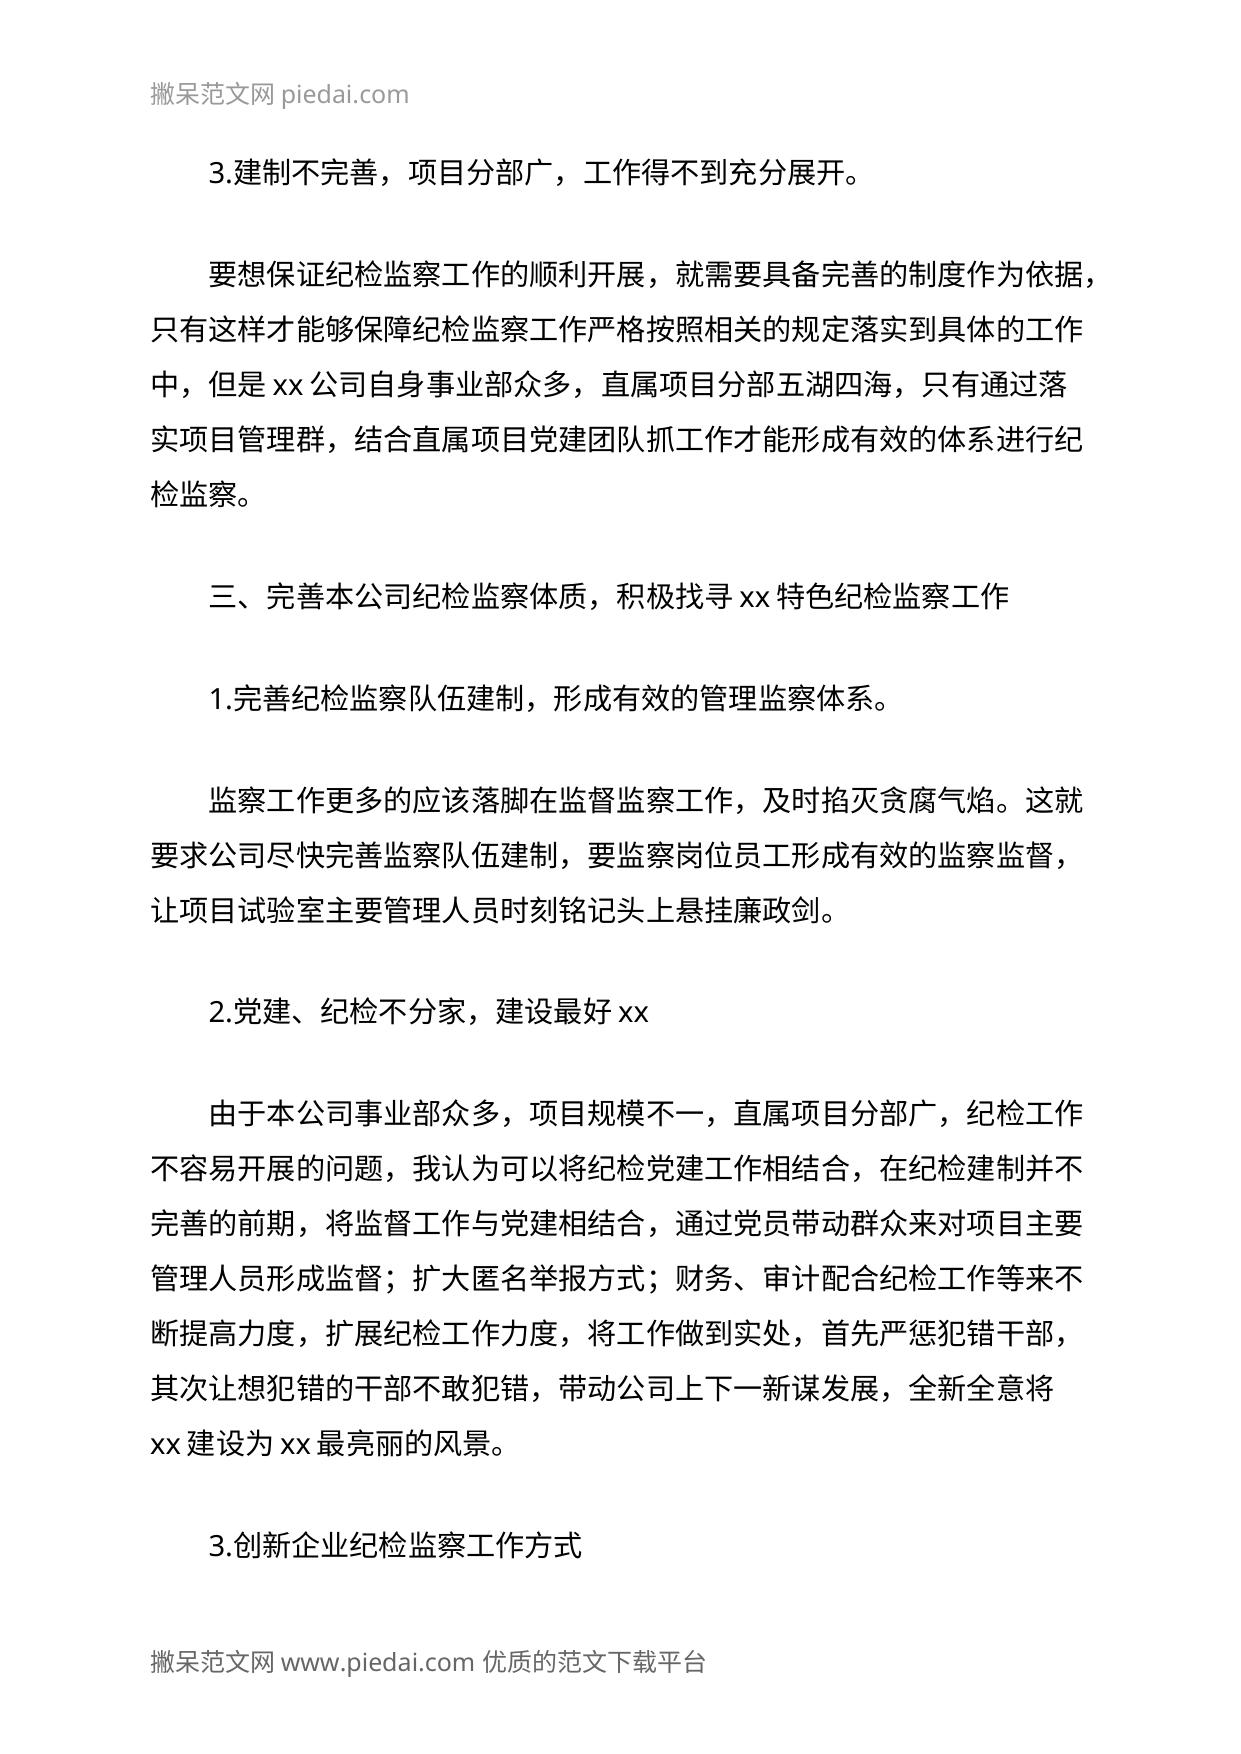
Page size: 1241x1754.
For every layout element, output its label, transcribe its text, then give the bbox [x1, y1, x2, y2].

text 三、完善本公司纪检监察体质，积极找寻xx特色纪检监察工作 [150, 573, 1090, 616]
text 3.创新企业纪检监察工作方式 [150, 1522, 1090, 1565]
text 2.党建、纪检不分家，建设最好xx [150, 989, 1090, 1031]
text 3.建制不完善，项目分部广，工作得不到充分展开。 [150, 150, 1090, 192]
text 监察工作更多的应该落脚在监督监察工作，及时掐灭贪腐气焰。这就要求公司尽快完善监察队伍建制，要监察岗位员工形成有效的监察监督，让项目试验室主要管理人员时刻铭记头上悬挂廉政剑。 [150, 777, 1090, 929]
text 要想保证纪检监察工作的顺利开展，就需要具备完善的制度作为依据，只有这样才能够保障纪检监察工作严格按照相关的规定落实到具体的工作中，但是xx公司自身事业部众多，直属项目分部五湖四海，只有通过落实项目管理群，结合直属项目党建团队抓工作才能形成有效的体系进行纪检监察。 [150, 252, 1090, 514]
text 由于本公司事业部众多，项目规模不一，直属项目分部广，纪检工作不容易开展的问题，我认为可以将纪检党建工作相结合，在纪检建制并不完善的前期，将监督工作与党建相结合，通过党员带动群众来对项目主要管理人员形成监督；扩大匿名举报方式；财务、审计配合纪检工作等来不断提高力度，扩展纪检工作力度，将工作做到实处，首先严惩犯错干部，其次让想犯错的干部不敢犯错，带动公司上下一新谋发展，全新全意将xx建设为xx最亮丽的风景。 [150, 1091, 1090, 1463]
text 1.完善纪检监察队伍建制，形成有效的管理监察体系。 [150, 675, 1090, 718]
